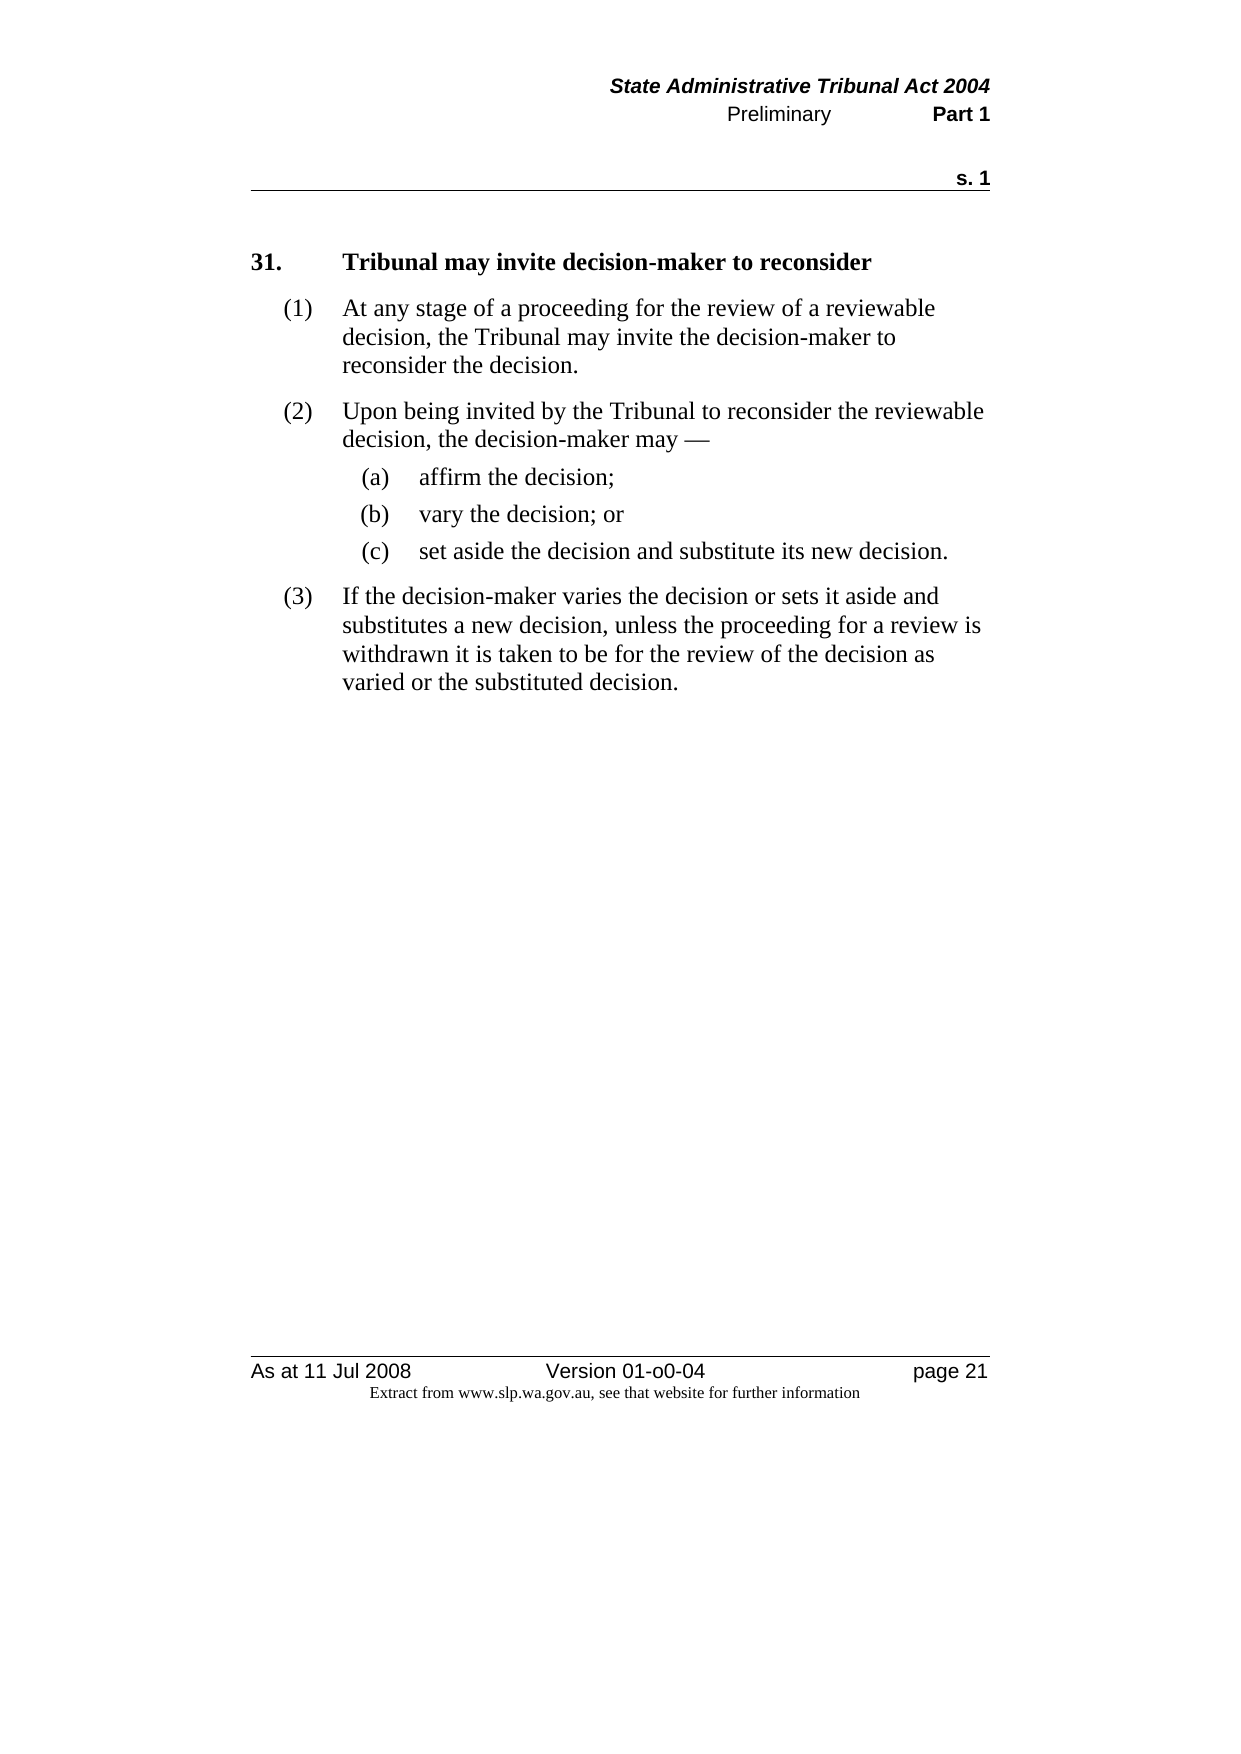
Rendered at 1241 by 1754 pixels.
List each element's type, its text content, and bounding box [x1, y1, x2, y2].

text (b) vary the decision; or [251, 499, 990, 527]
subtitle 31. Tribunal may invite decision-maker to reconsider [251, 247, 990, 276]
text (a) affirm the decision; [251, 462, 990, 490]
text (1) At any stage of a proceeding for the review of a reviewable decision, the Tribunal may invite the decision-maker to reconsider the decision. [251, 293, 990, 379]
text (2) Upon being invited by the Tribunal to reconsider the reviewable decision, the decision-maker may — [251, 396, 990, 453]
text (c) set aside the decision and substitute its new decision. [251, 536, 990, 564]
text (3) If the decision-maker varies the decision or sets it aside and substitutes a new decision, unless the proceeding for a review is withdrawn it is taken to be for the review of the decision as varied or the substituted decision. [251, 581, 990, 696]
